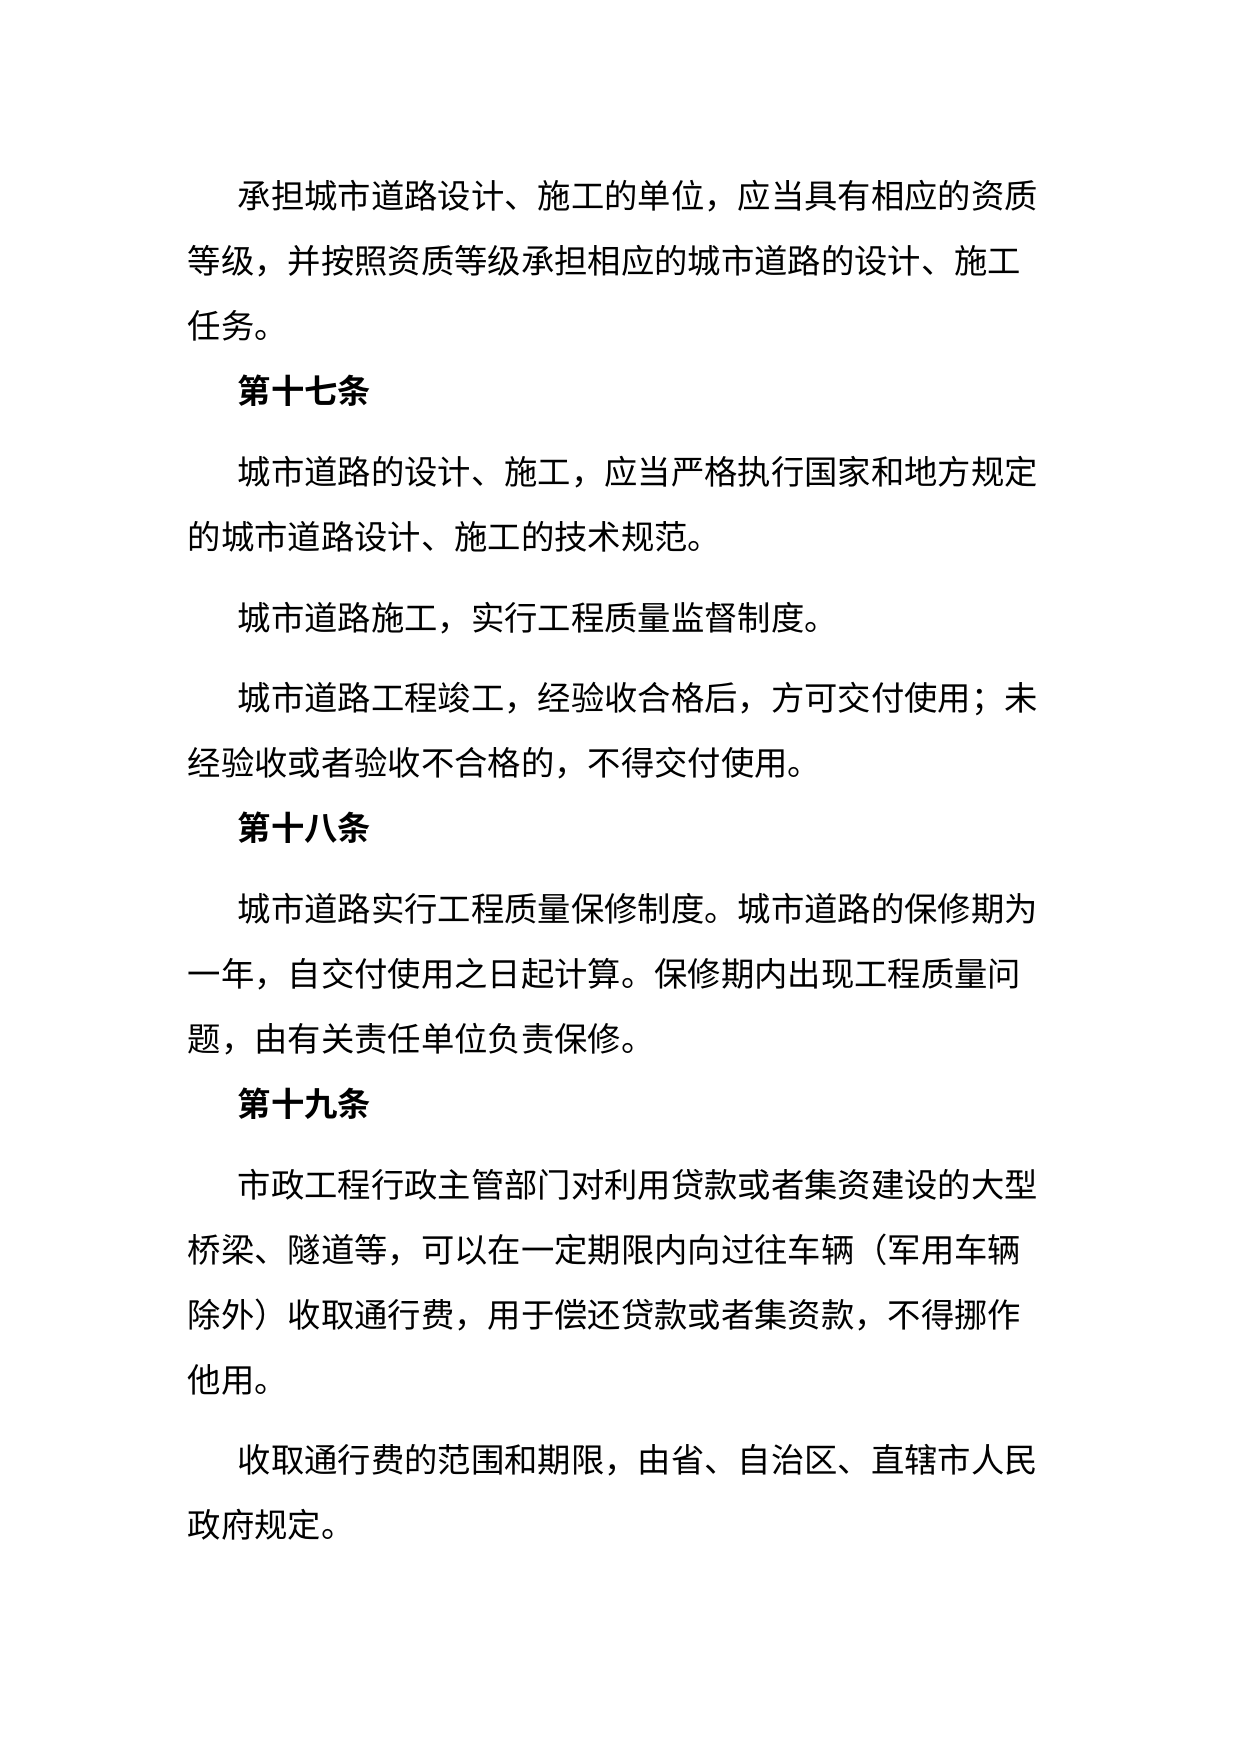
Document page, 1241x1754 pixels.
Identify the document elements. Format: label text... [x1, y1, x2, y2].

text 承担城市道路设计、施工的单位，应当具有相应的资质等级，并按照资质等级承担相应的城市道路的设计、施工任务。 [187, 162, 1053, 357]
text 第十八条 [187, 794, 1053, 859]
text 第十九条 [187, 1069, 1053, 1134]
text 第十七条 [187, 357, 1053, 422]
text 市政工程行政主管部门对利用贷款或者集资建设的大型桥梁、隧道等，可以在一定期限内向过往车辆（军用车辆除外）收取通行费，用于偿还贷款或者集资款，不得挪作他用。 [187, 1150, 1053, 1410]
text 城市道路工程竣工，经验收合格后，方可交付使用；未经验收或者验收不合格的，不得交付使用。 [187, 664, 1053, 794]
text 城市道路的设计、施工，应当严格执行国家和地方规定的城市道路设计、施工的技术规范。 [187, 438, 1053, 568]
text 收取通行费的范围和期限，由省、自治区、直辖市人民政府规定。 [187, 1426, 1053, 1556]
text 城市道路实行工程质量保修制度。城市道路的保修期为一年，自交付使用之日起计算。保修期内出现工程质量问题，由有关责任单位负责保修。 [187, 874, 1053, 1069]
text 城市道路施工，实行工程质量监督制度。 [187, 583, 1053, 648]
